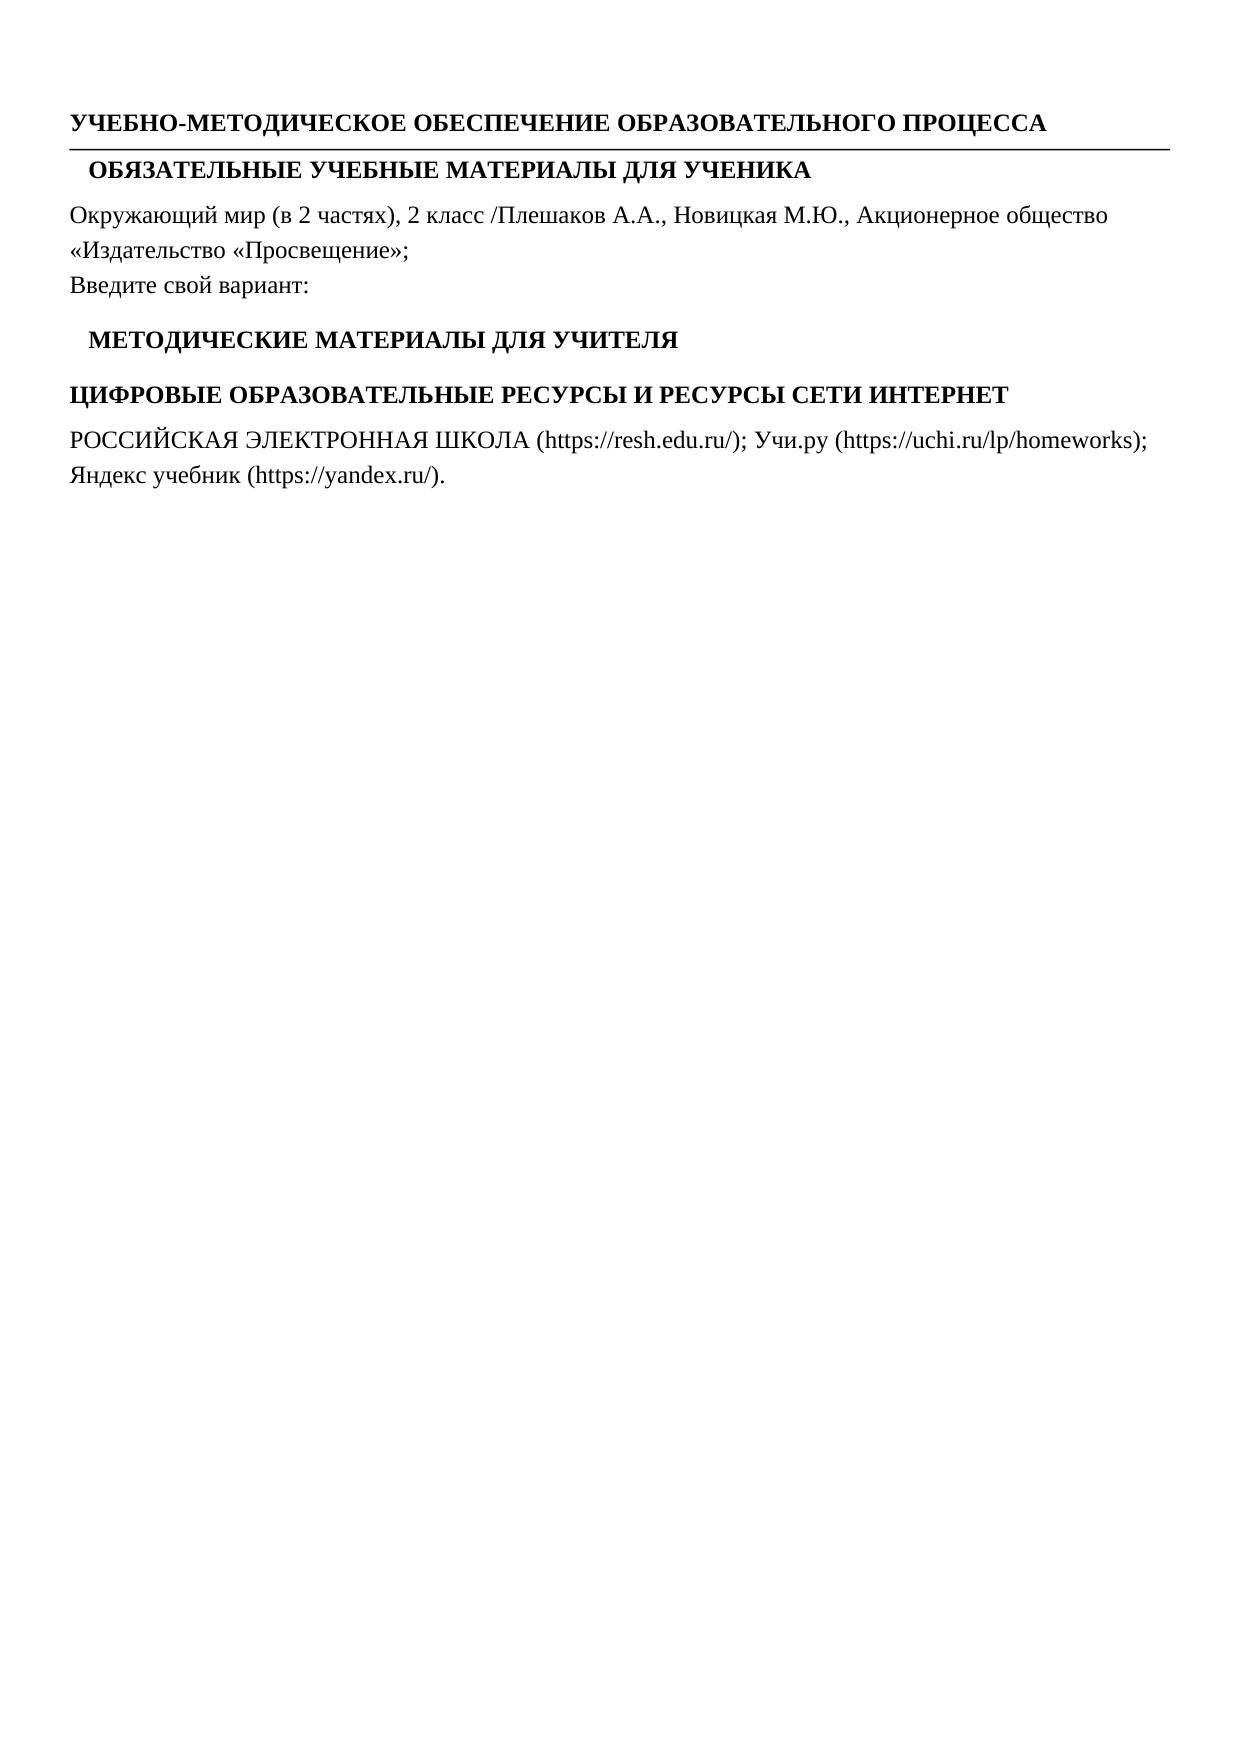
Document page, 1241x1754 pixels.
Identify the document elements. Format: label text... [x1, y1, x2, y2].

text МЕТОДИЧЕСКИЕ МАТЕРИАЛЫ ДЛЯ УЧИТЕЛЯ [88, 325, 1182, 354]
text ОБЯЗАТЕЛЬНЫЕ УЧЕБНЫЕ МАТЕРИАЛЫ ДЛЯ УЧЕНИКА [88, 156, 1182, 184]
text «Издательство «Просвещение»; Введите свой вариант: [69, 236, 411, 299]
text ЦИФРОВЫЕ ОБРАЗОВАТЕЛЬНЫЕ РЕСУРСЫ И РЕСУРСЫ СЕТИ ИНТЕРНЕТ [69, 380, 1182, 409]
text Окружающий мир (в 2 частях), 2 класс /Плешаков А.А., Новицкая М.Ю., Акционерное общество [69, 201, 1182, 229]
text УЧЕБНО-МЕТОДИЧЕСКОЕ ОБЕСПЕЧЕНИЕ ОБРАЗОВАТЕЛЬНОГО ПРОЦЕССА [69, 108, 1182, 137]
text РОССИЙСКАЯ ЭЛЕКТРОННАЯ ШКОЛА (https://resh.edu.ru/); Учи.ру (https://uchi.ru/lp/homeworks); Яндекс учебник (https://yandex.ru/). [69, 425, 1182, 488]
